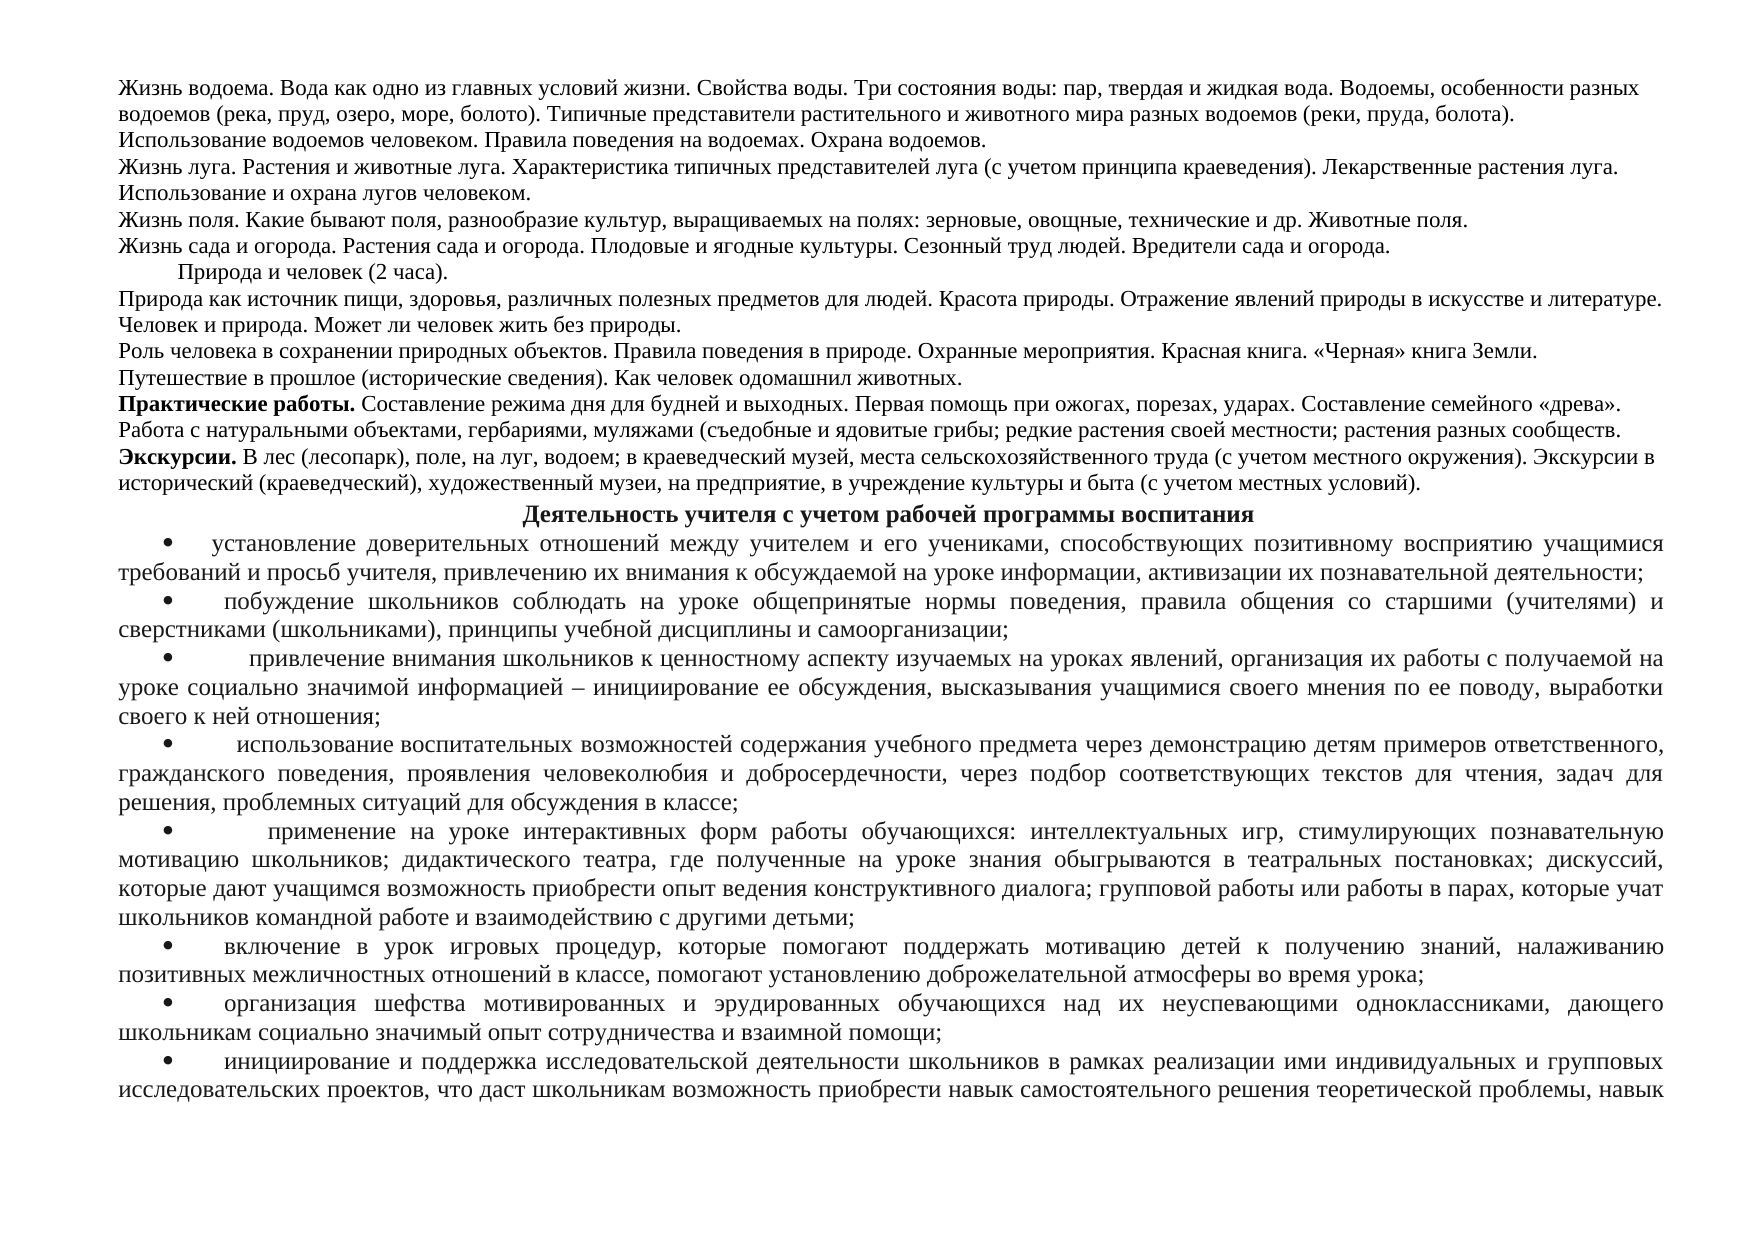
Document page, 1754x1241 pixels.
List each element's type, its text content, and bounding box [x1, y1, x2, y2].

text  включение в урок игровых процедур, которые помогают поддержать мотивацию детей к получению знаний, налаживанию позитивных межличностных отношений в классе, помогают установлению доброжелательной атмосферы во время урока; [118, 931, 1665, 988]
text  применение на уроке интерактивных форм работы обучающихся: интеллектуальных игр, стимулирующих познавательную мотивацию школьников; дидактического театра, где полученные на уроке знания обыгрываются в театральных постановках; дискуссий, которые дают учащимся возможность приобрести опыт ведения конструктивного диалога; групповой работы или работы в парах, которые учат школьников командной работе и взаимодействию с другими детьми; [118, 816, 1665, 931]
text Роль человека в сохранении природных объектов. Правила поведения в природе. Охранные мероприятия. Красная книга. «Черная» книга Земли. [118, 337, 1665, 364]
text  установление доверительных отношений между учителем и его учениками, способствующих позитивному восприятию учащимися требований и просьб учителя, привлечению их внимания к обсуждаемой на уроке информации, активизации их познавательной деятельности; [118, 528, 1665, 586]
text Жизнь сада и огорода. Растения сада и огорода. Плодовые и ягодные культуры. Сезонный труд людей. Вредители сада и огорода. [118, 232, 1665, 258]
text Деятельность учителя с учетом рабочей программы воспитания [118, 496, 1665, 528]
text  побуждение школьников соблюдать на уроке общепринятые нормы поведения, правила общения со старшими (учителями) и сверстниками (школьниками), принципы учебной дисциплины и самоорганизации; [118, 586, 1665, 643]
text Жизнь луга. Растения и животные луга. Характеристика типичных представителей луга (с учетом принципа краеведения). Лекарственные растения луга. Использование и охрана лугов человеком. [118, 153, 1665, 206]
text Человек и природа. Может ли человек жить без природы. [118, 311, 1665, 337]
text Использование водоемов человеком. Правила поведения на водоемах. Охрана водоемов. [118, 127, 1665, 153]
text  привлечение внимания школьников к ценностному аспекту изучаемых на уроках явлений, организация их работы с получаемой на уроке социально значимой информацией – инициирование ее обсуждения, высказывания учащимися своего мнения по ее поводу, выработки своего к ней отношения; [118, 643, 1665, 729]
text Жизнь водоема. Вода как одно из главных условий жизни. Свойства воды. Три состояния воды: пар, твердая и жидкая вода. Водоемы, особенности разных водоемов (река, пруд, озеро, море, болото). Типичные представители растительного и животного мира разных водоемов (реки, пруда, болота). [118, 74, 1665, 127]
text Жизнь поля. Какие бывают поля, разнообразие культур, выращиваемых на полях: зерновые, овощные, технические и др. Животные поля. [118, 206, 1665, 232]
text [118, 1046, 1665, 1103]
text Экскурсии. В лес (лесопарк), поле, на луг, водоем; в краеведческий музей, места сельскохозяйственного труда (с учетом местного окружения). Экскурсии в исторический (краеведческий), художественный музеи, на предприятие, в учреждение культуры и быта (с учетом местных условий). [118, 443, 1665, 496]
text  использование воспитательных возможностей содержания учебного предмета через демонстрацию детям примеров ответственного, гражданского поведения, проявления человеколюбия и добросердечности, через подбор соответствующих текстов для чтения, задач для решения, проблемных ситуаций для обсуждения в классе; [118, 729, 1665, 816]
text  организация шефства мотивированных и эрудированных обучающихся над их неуспевающими одноклассниками, дающего школьникам социально значимый опыт сотрудничества и взаимной помощи; [118, 988, 1665, 1046]
text Путешествие в прошлое (исторические сведения). Как человек одомашнил животных. [118, 364, 1665, 390]
text Природа и человек (2 часа). [118, 258, 1665, 285]
text Природа как источник пищи, здоровья, различных полезных предметов для людей. Красота природы. Отражение явлений природы в искусстве и литературе. [118, 285, 1665, 311]
text Практические работы. Составление режима дня для будней и выходных. Первая помощь при ожогах, порезах, ударах. Составление семейного «древа». Работа с натуральными объектами, гербариями, муляжами (съедобные и ядовитые грибы; редкие растения своей местности; растения разных сообществ. [118, 390, 1665, 443]
